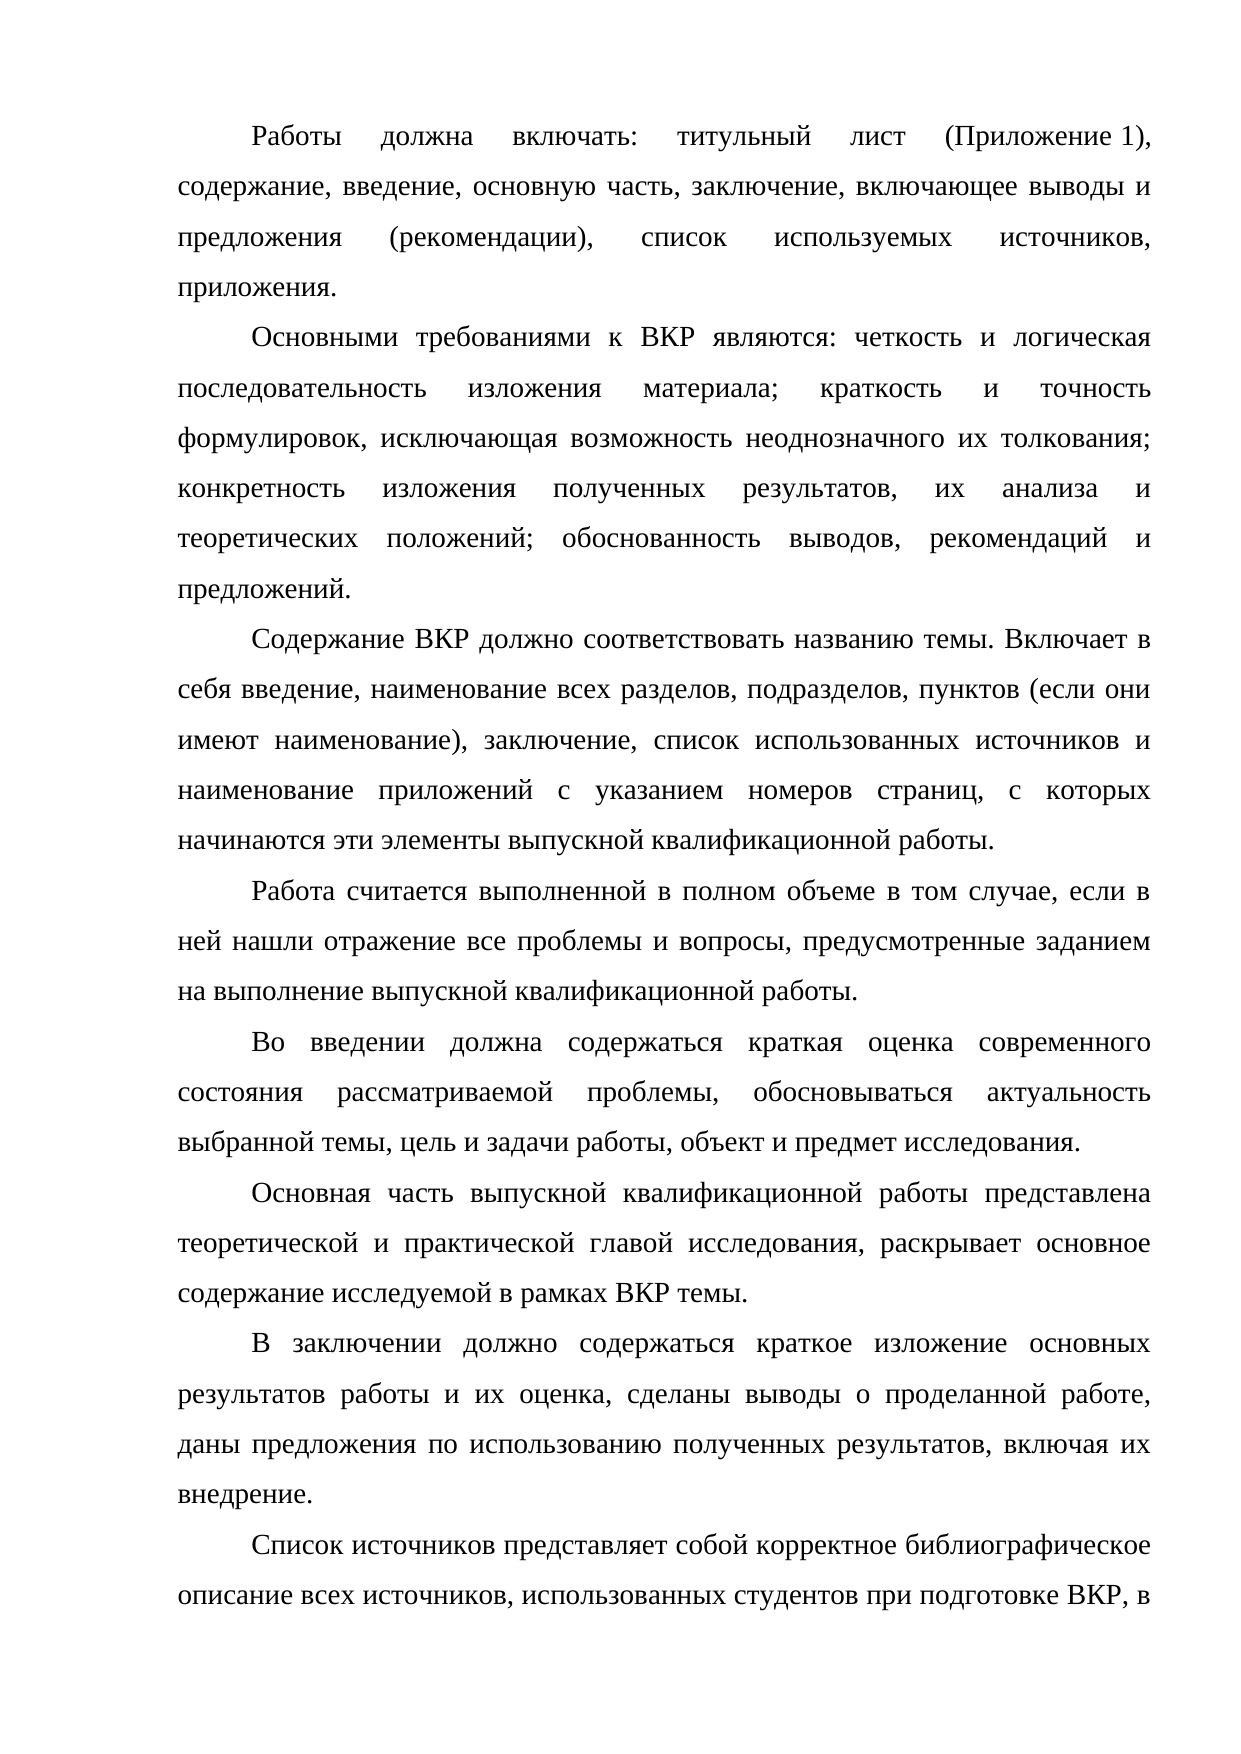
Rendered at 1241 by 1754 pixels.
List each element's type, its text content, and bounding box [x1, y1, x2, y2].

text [177, 1527, 1152, 1611]
text В заключении должно содержаться краткое изложение основных результатов работы и их оценка, сделаны выводы о проделанной работе, даны предложения по использованию полученных результатов, включая их внедрение. [177, 1326, 1152, 1510]
text Во введении должна содержаться краткая оценка современного состояния рассматриваемой проблемы, обосновываться актуальность выбранной темы, цель и задачи работы, объект и предмет исследования. [177, 1024, 1152, 1158]
text Основная часть выпускной квалификационной работы представлена теоретической и практической главой исследования, раскрывает основное содержание исследуемой в рамках ВКР темы. [177, 1175, 1152, 1309]
text Работы должна включать: титульный лист (Приложение 1), содержание, введение, основную часть, заключение, включающее выводы и предложения (рекомендации), список используемых источников, приложения. [177, 118, 1152, 303]
text Работа считается выполненной в полном объеме в том случае, если в ней нашли отражение все проблемы и вопросы, предусмотренные заданием на выполнение выпускной квалификационной работы. [177, 873, 1152, 1007]
text Основными требованиями к ВКР являются: четкость и логическая последовательность изложения материала; краткость и точность формулировок, исключающая возможность неоднозначного их толкования; конкретность изложения полученных результатов, их анализа и теоретических положений; обоснованность выводов, рекомендаций и предложений. [177, 319, 1152, 604]
text Содержание ВКР должно соответствовать названию темы. Включает в себя введение, наименование всех разделов, подразделов, пунктов (если они имеют наименование), заключение, список использованных источников и наименование приложений с указанием номеров страниц, с которых начинаются эти элементы выпускной квалификационной работы. [177, 621, 1152, 856]
